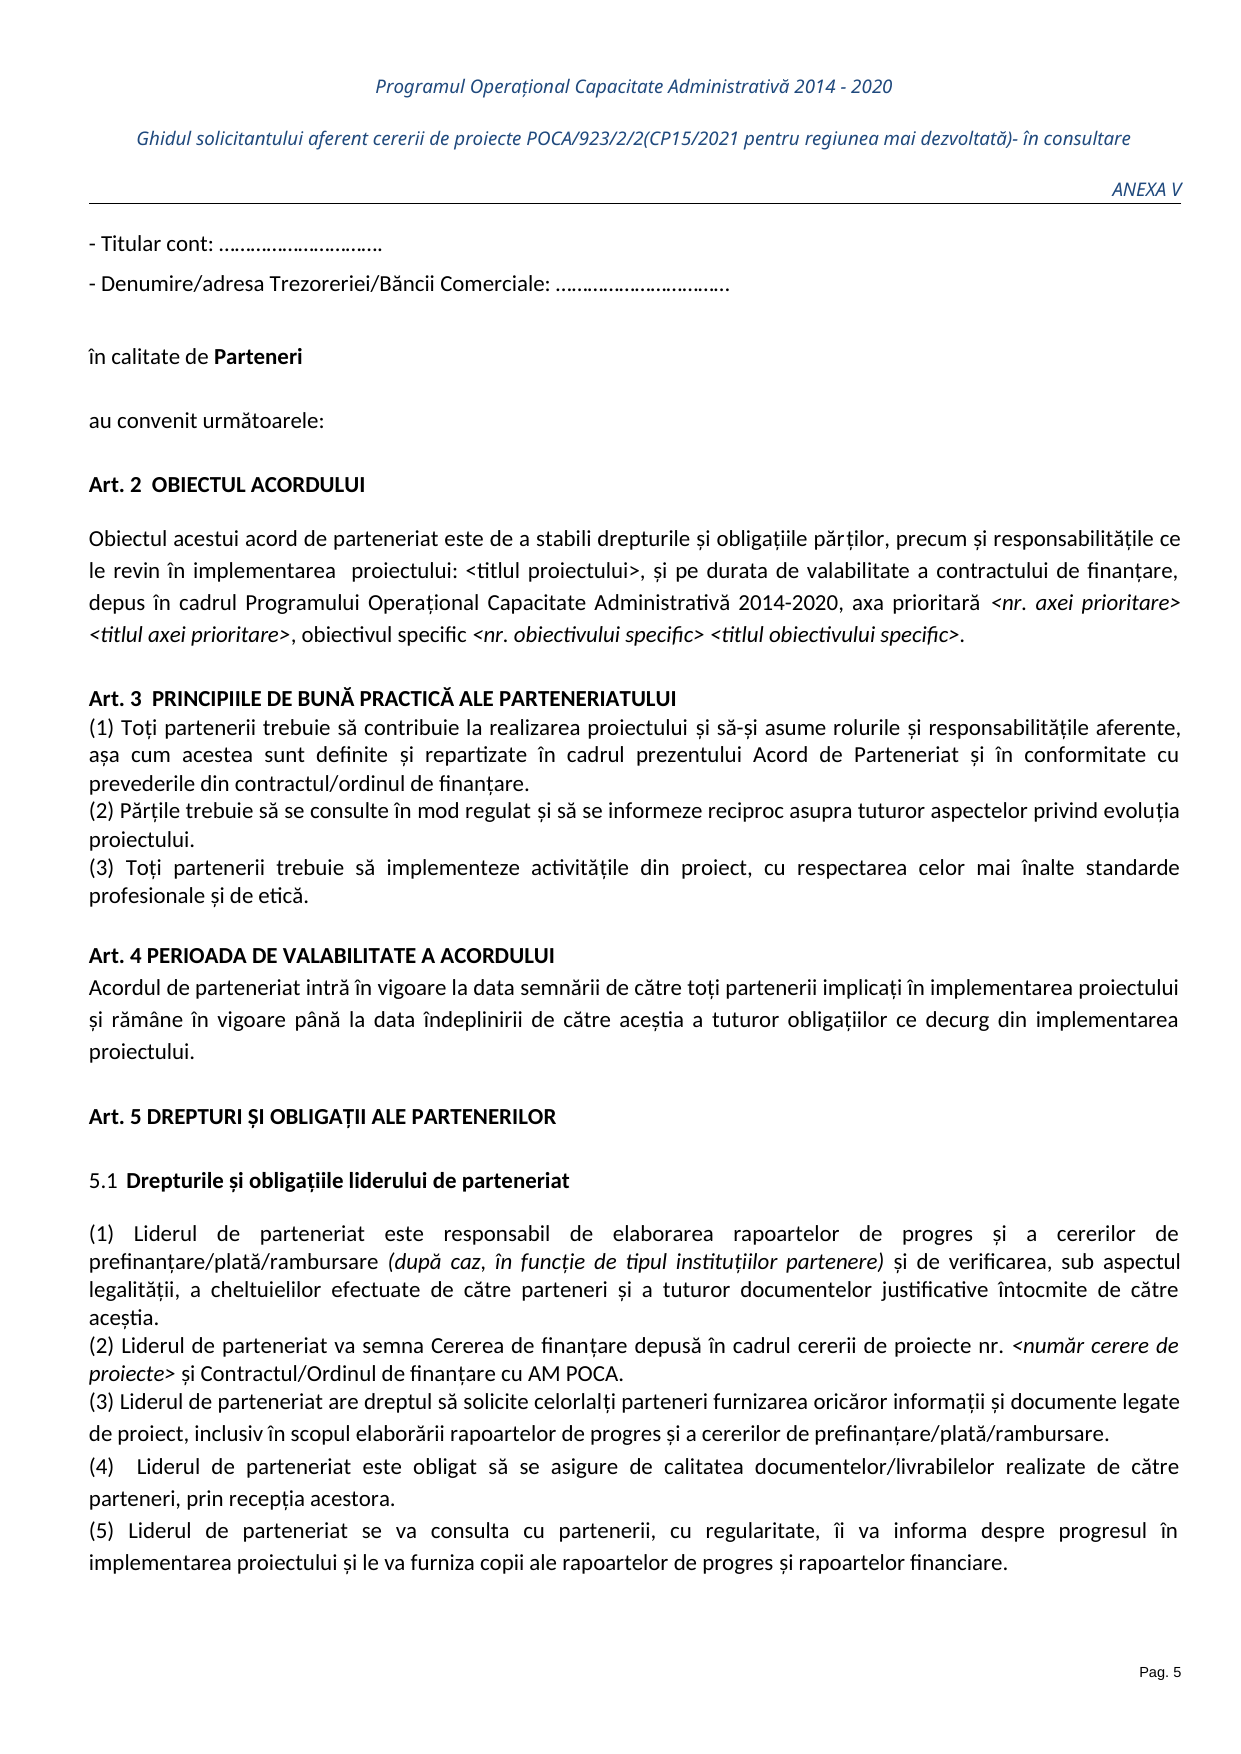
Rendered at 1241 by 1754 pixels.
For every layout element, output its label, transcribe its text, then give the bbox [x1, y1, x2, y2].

text (4) Liderul de parteneriat este obligat să se asigure de calitatea documentelor/livrabilelor realizate de către parteneri, prin recepția acestora. [89, 1452, 1181, 1512]
list Drepturile şi obligaţiile liderului de parteneriat [89, 1166, 1181, 1194]
text Acordul de parteneriat intră în vigoare la data semnării de către toți partenerii implicați în implementarea proiectului și rămâne în vigoare până la data îndeplinirii de către aceștia a tuturor obligațiilor ce decurg din implementarea proiectului. [89, 973, 1181, 1066]
text au convenit următoarele: [89, 406, 1181, 434]
text Art. 4 PERIOADA DE VALABILITATE A ACORDULUI [89, 941, 1181, 969]
text în calitate de Parteneri [89, 342, 1181, 370]
text Obiectul acestui acord de parteneriat este de a stabili drepturile și obligațiile părţilor, precum și responsabilitățile ce le revin în implementarea proiectului: <titlul proiectului>, și pe durata de valabilitate a contractului de finanțare, depus în cadrul Programului Operaţional Capacitate Administrativă 2014-2020, axa prioritară <nr. axei prioritare> <titlul axei prioritare>, obiectivul specific <nr. obiectivului specific> <titlul obiectivului specific>. [89, 524, 1181, 648]
text - Titular cont: …………………………. [89, 229, 1181, 257]
text (1) Toţi partenerii trebuie să contribuie la realizarea proiectului şi să-şi asume rolurile şi responsabilităţile aferente, aşa cum acestea sunt definite şi repartizate în cadrul prezentului Acord de Parteneriat și în conformitate cu prevederile din contractul/ordinul de finanțare. [89, 713, 1181, 797]
text (2) Liderul de parteneriat va semna Cererea de finanţare depusă în cadrul cererii de proiecte nr. <număr cerere de proiecte> şi Contractul/Ordinul de finanţare cu AM POCA. [89, 1331, 1181, 1387]
text (3) Liderul de parteneriat are dreptul să solicite celorlalţi parteneri furnizarea oricăror informaţii şi documente legate de proiect, inclusiv în scopul elaborării rapoartelor de progres și a cererilor de prefinanțare/plată/rambursare. [89, 1387, 1181, 1448]
text Art. 5 DREPTURI ŞI OBLIGAŢII ALE PARTENERILOR [89, 1102, 1181, 1130]
text Art. 3 PRINCIPIILE DE BUNĂ PRACTICĂ ALE PARTENERIATULUI [89, 684, 1181, 713]
text (5) Liderul de parteneriat se va consulta cu partenerii, cu regularitate, îi va informa despre progresul în implementarea proiectului şi le va furniza copii ale rapoartelor de progres şi rapoartelor financiare. [89, 1516, 1181, 1576]
text (1) Liderul de parteneriat este responsabil de elaborarea rapoartelor de progres și a cererilor de prefinanțare/plată/rambursare (după caz, în funcție de tipul instituțiilor partenere) și de verificarea, sub aspectul legalității, a cheltuielilor efectuate de către parteneri și a tuturor documentelor justificative întocmite de către aceștia. [89, 1219, 1181, 1331]
list Art. 2 OBIECTUL ACORDULUI [89, 471, 1181, 499]
text - Denumire/adresa Trezoreriei/Băncii Comerciale: …………………………… [89, 269, 1181, 297]
text (3) Toţi partenerii trebuie să implementeze activităţile din proiect, cu respectarea celor mai înalte standarde profesionale şi de etică. [89, 853, 1181, 909]
text (2) Părţile trebuie să se consulte în mod regulat şi să se informeze reciproc asupra tuturor aspectelor privind evoluţia proiectului. [89, 797, 1181, 853]
